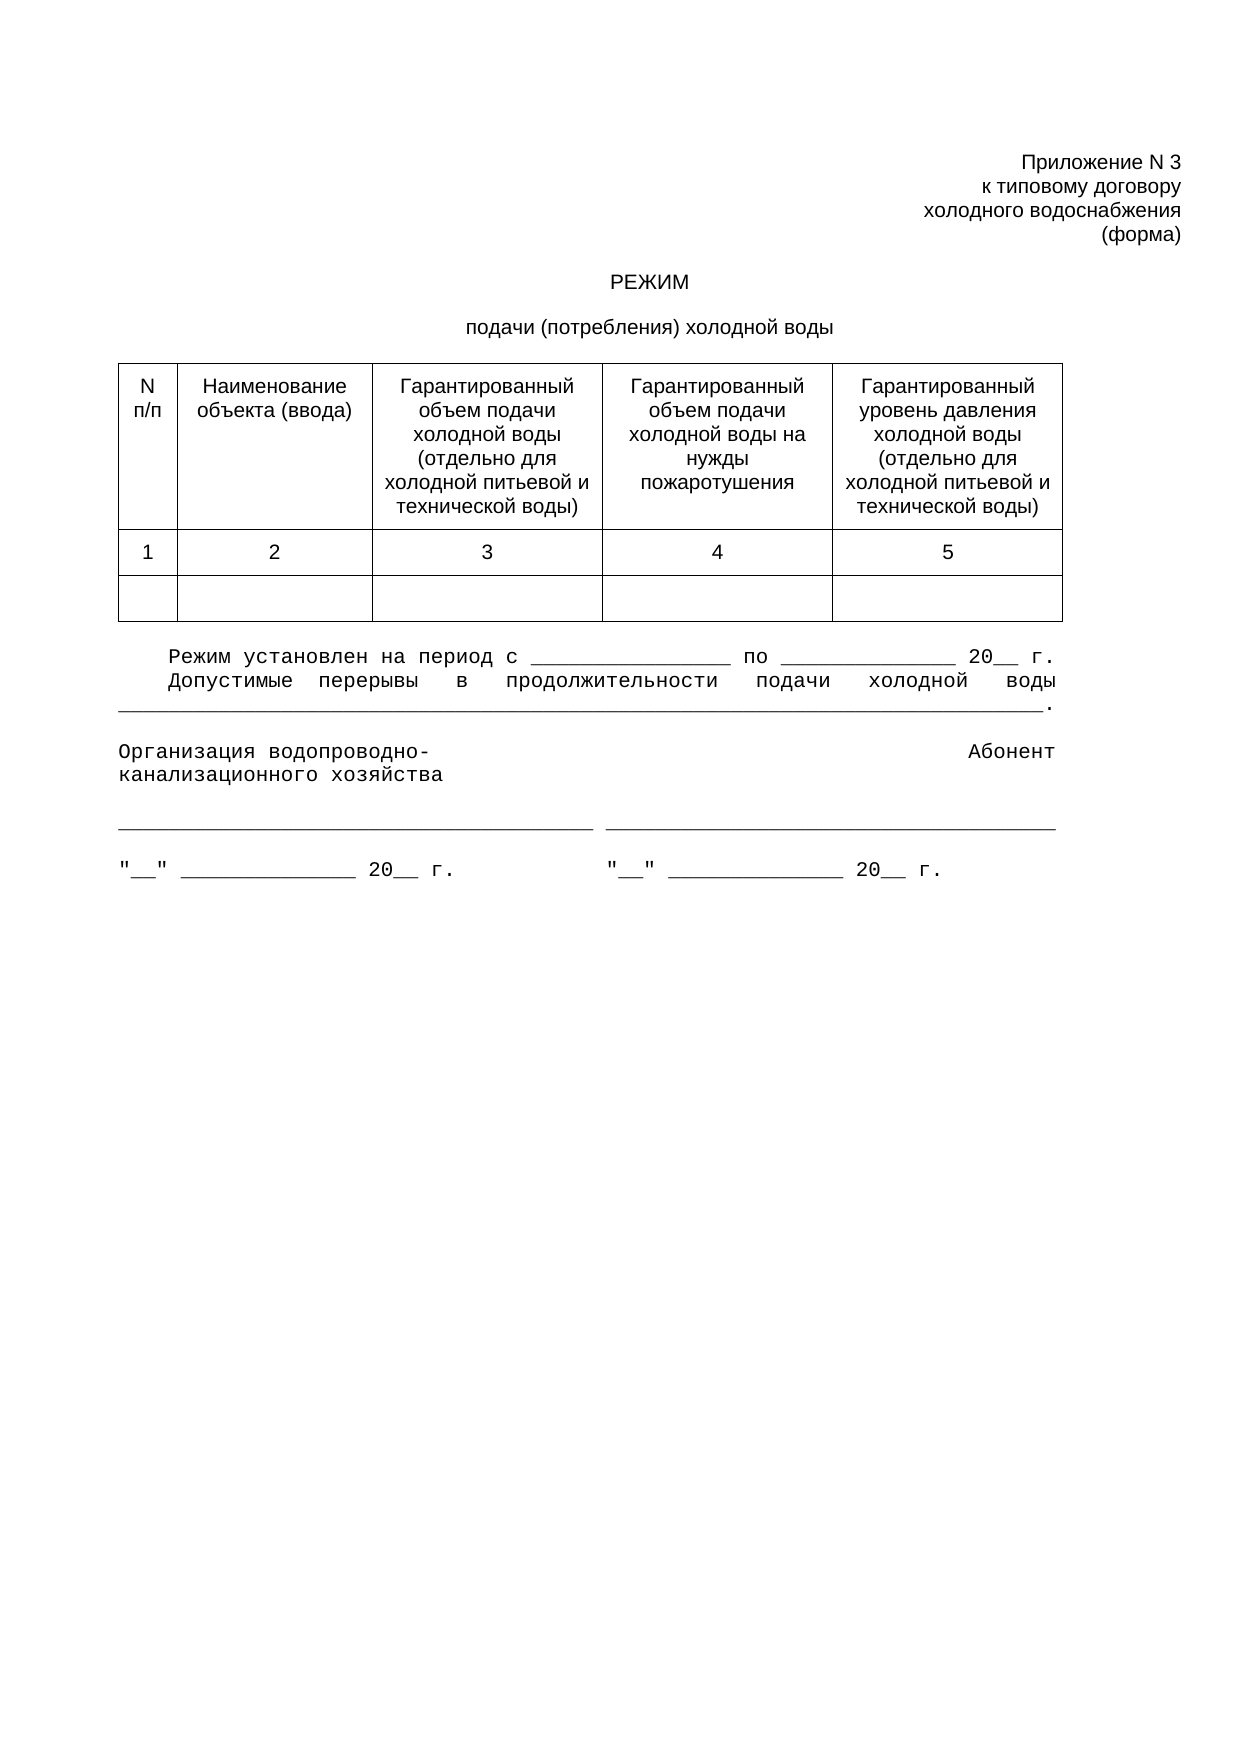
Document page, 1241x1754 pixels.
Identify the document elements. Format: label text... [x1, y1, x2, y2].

table_cell 2 [178, 530, 372, 575]
table_cell 5 [833, 530, 1062, 575]
text __________________________________________________________________________. [118, 693, 1181, 717]
text Приложение N 3 [118, 150, 1181, 174]
text ______________________________________ ____________________________________ [118, 812, 1181, 835]
table_cell [833, 576, 1062, 621]
text Режим установлен на период с ________________ по ______________ 20__ г. [118, 646, 1181, 670]
text канализационного хозяйства [118, 764, 1181, 788]
table_cell [119, 576, 177, 621]
text подачи (потребления) холодной воды [118, 314, 1181, 338]
table_cell [178, 576, 372, 621]
table_cell 1 [119, 530, 177, 575]
table_cell 3 [373, 530, 602, 575]
text (форма) [118, 222, 1181, 246]
text холодного водоснабжения [118, 198, 1181, 222]
table_header Наименование объекта (ввода) [178, 364, 372, 528]
table_header Гарантированный объем подачи холодной воды на нужды пожаротушения [603, 364, 832, 528]
text к типовому договору [118, 174, 1181, 198]
text Организация водопроводно- Абонент [118, 741, 1181, 764]
text РЕЖИМ [118, 270, 1181, 294]
table_cell 4 [603, 530, 832, 575]
table_cell [373, 576, 602, 621]
table_header Гарантированный уровень давления холодной воды (отдельно для холодной питьевой и технической воды) [833, 364, 1062, 528]
table_header N п/п [119, 364, 177, 528]
text Допустимые перерывы в продолжительности подачи холодной воды [118, 670, 1181, 693]
text "__" ______________ 20__ г. "__" ______________ 20__ г. [118, 859, 1181, 882]
table_cell [603, 576, 832, 621]
table_header Гарантированный объем подачи холодной воды (отдельно для холодной питьевой и технической воды) [373, 364, 602, 528]
